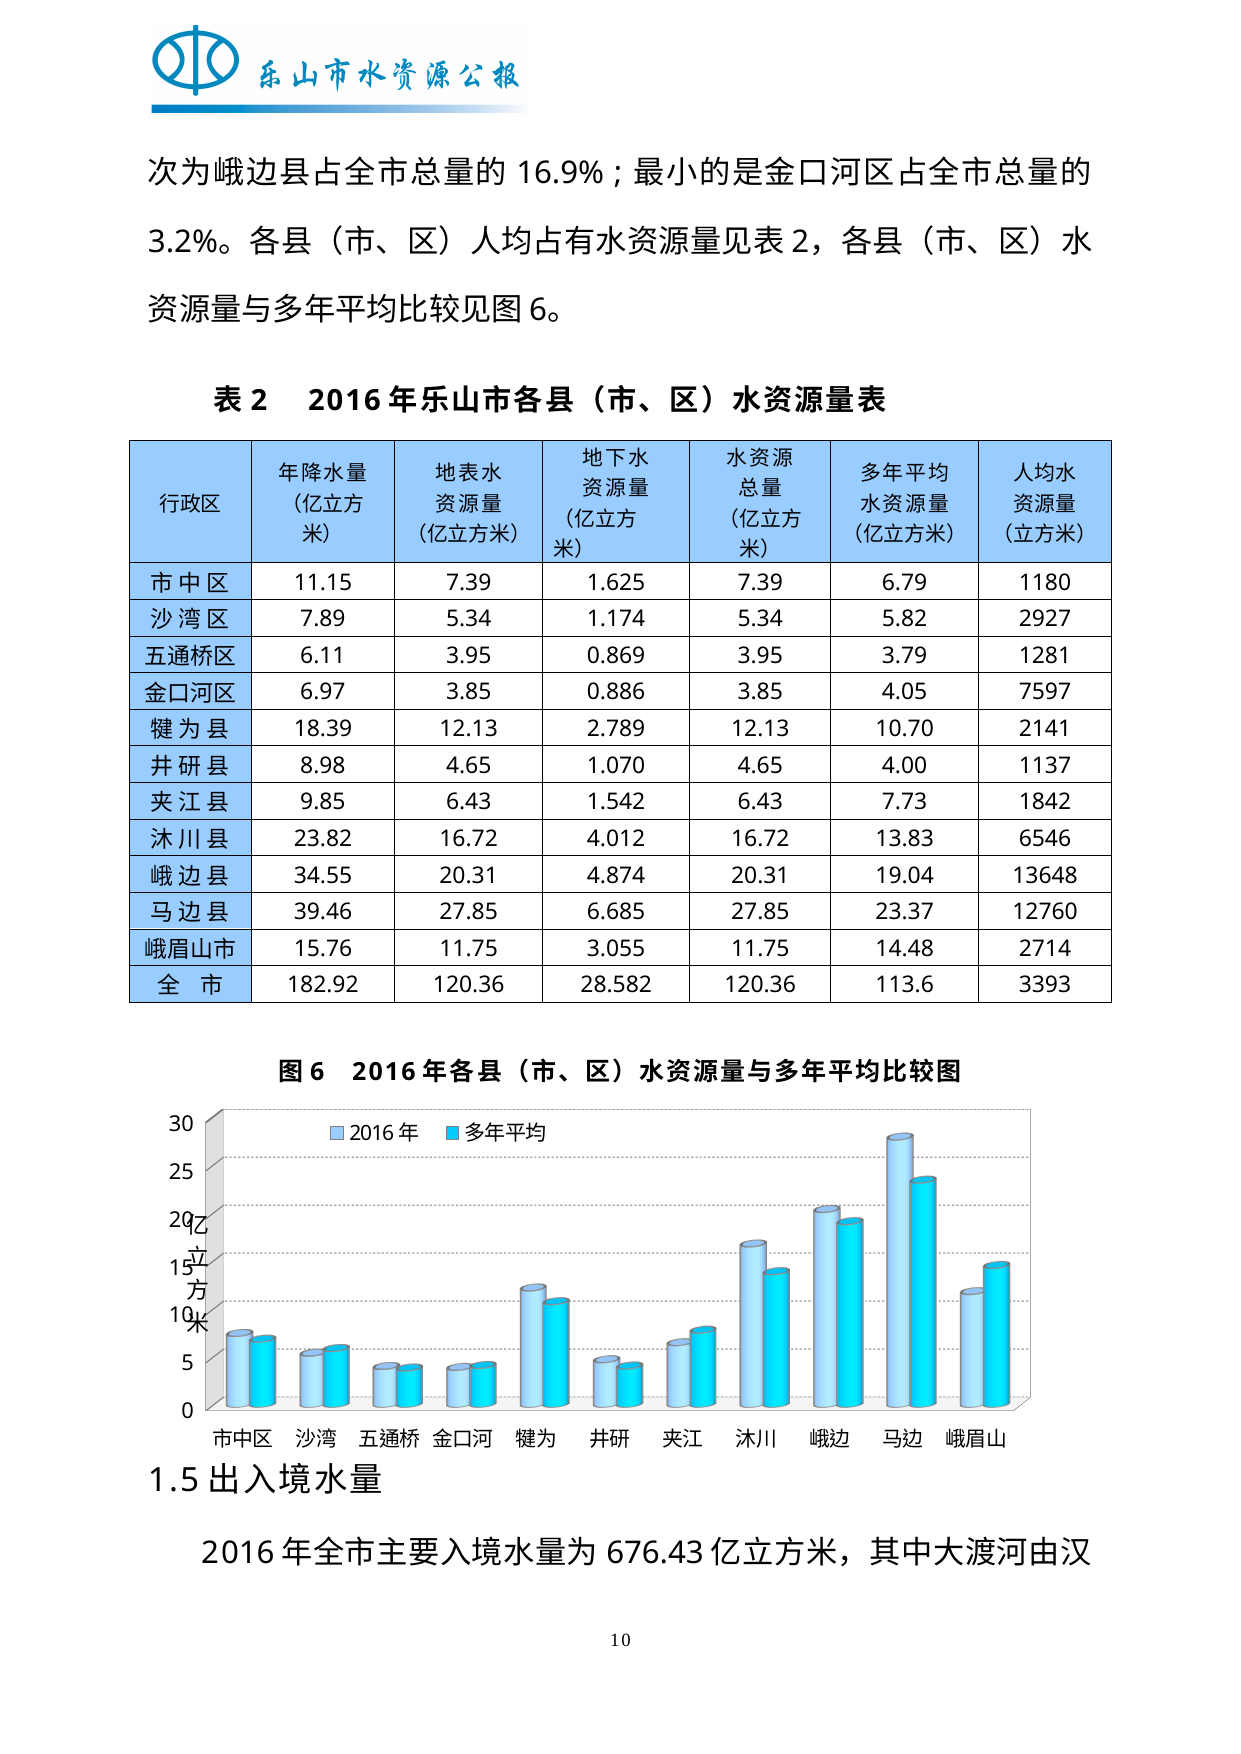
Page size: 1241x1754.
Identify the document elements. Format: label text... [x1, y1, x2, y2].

table_cell 9.85 [252, 783, 394, 819]
table_cell 6.79 [831, 563, 978, 599]
table_cell 1180 [979, 563, 1111, 599]
picture [175, 36, 193, 84]
text 1.5出入境水量 [148, 1453, 1092, 1501]
table_cell 13.83 [831, 820, 978, 855]
table_cell 5.82 [831, 600, 978, 636]
table_cell 18.39 [252, 710, 394, 745]
table_cell 1.542 [543, 783, 689, 819]
table_cell 3.85 [395, 673, 542, 709]
table_cell 沙 湾 区 [130, 600, 251, 636]
table_cell 7.39 [690, 563, 830, 599]
table_cell 4.874 [543, 856, 689, 892]
table_cell 7597 [979, 673, 1111, 709]
table_cell 夹 江 县 [130, 783, 251, 819]
table_cell 0.869 [543, 637, 689, 672]
table_cell 金口河区 [130, 673, 251, 709]
table_cell 8.98 [252, 746, 394, 782]
table_cell 2141 [979, 710, 1111, 745]
table_cell 15.76 [252, 930, 394, 965]
text 图6 2016年各县（市、区）水资源量与多年平均比较图 [148, 1051, 1092, 1087]
table_header 行政区 [130, 441, 251, 562]
table_cell 沐 川 县 [130, 820, 251, 855]
table_header 多年平均 水资源量 （亿立方米） [831, 441, 978, 562]
table_cell 井 研 县 [130, 746, 251, 782]
table_cell 13648 [979, 856, 1111, 892]
table_cell 3.79 [831, 637, 978, 672]
table_cell 3.85 [690, 673, 830, 709]
table_cell 113.6 [831, 966, 978, 1002]
table_cell 0.886 [543, 673, 689, 709]
table_cell 4.05 [831, 673, 978, 709]
table_cell 12.13 [395, 710, 542, 745]
table_cell 5.34 [395, 600, 542, 636]
table_cell 3.055 [543, 930, 689, 965]
table_cell 6.97 [252, 673, 394, 709]
table_cell 6.11 [252, 637, 394, 672]
table_cell 五通桥区 [130, 637, 251, 672]
table_cell 1.625 [543, 563, 689, 599]
table_cell 1.070 [543, 746, 689, 782]
table_cell 6546 [979, 820, 1111, 855]
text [148, 1527, 1092, 1572]
table_cell 120.36 [395, 966, 542, 1002]
table_cell 6.685 [543, 893, 689, 928]
table_cell 1137 [979, 746, 1111, 782]
table_cell 1842 [979, 783, 1111, 819]
table_cell 6.43 [690, 783, 830, 819]
table_cell 1.174 [543, 600, 689, 636]
table_cell 峨眉山市 [130, 930, 251, 965]
table_cell 12760 [979, 893, 1111, 928]
table_cell 7.89 [252, 600, 394, 636]
table_cell 6.43 [395, 783, 542, 819]
table_cell 7.39 [395, 563, 542, 599]
table_cell 120.36 [690, 966, 830, 1002]
table_cell 4.65 [395, 746, 542, 782]
table_cell 3393 [979, 966, 1111, 1002]
table_cell 16.72 [395, 820, 542, 855]
table_cell 182.92 [252, 966, 394, 1002]
table_cell 11.75 [690, 930, 830, 965]
table_header 水资源 总量 （亿立方米） [690, 441, 830, 562]
table_cell 马 边 县 [130, 893, 251, 928]
table_cell 14.48 [831, 930, 978, 965]
table_cell 2927 [979, 600, 1111, 636]
table_cell 12.13 [690, 710, 830, 745]
table_cell 7.73 [831, 783, 978, 819]
table_cell 2714 [979, 930, 1111, 965]
table_cell 23.82 [252, 820, 394, 855]
table_header 地下水 资源量 （亿立方米） [543, 441, 689, 562]
table_header 人均水 资源量 （立方米） [979, 441, 1111, 562]
table_cell 34.55 [252, 856, 394, 892]
table_header 年降水量（亿立方米） [252, 441, 394, 562]
table_cell 2.789 [543, 710, 689, 745]
picture [151, 25, 529, 113]
table_cell 3.95 [395, 637, 542, 672]
table_cell 市 中 区 [130, 563, 251, 599]
table_cell 4.65 [690, 746, 830, 782]
table_cell 4.012 [543, 820, 689, 855]
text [148, 148, 1092, 329]
picture [158, 44, 179, 75]
table_cell 峨 边 县 [130, 856, 251, 892]
picture [212, 44, 233, 76]
table_cell 10.70 [831, 710, 978, 745]
table_cell 11.15 [252, 563, 394, 599]
table_cell 23.37 [831, 893, 978, 928]
table_cell 20.31 [395, 856, 542, 892]
table_cell 19.04 [831, 856, 978, 892]
table_cell 4.00 [831, 746, 978, 782]
table_cell 27.85 [690, 893, 830, 928]
table_cell 39.46 [252, 893, 394, 928]
table_cell 3.95 [690, 637, 830, 672]
table_cell 16.72 [690, 820, 830, 855]
table_cell 28.582 [543, 966, 689, 1002]
table_cell 20.31 [690, 856, 830, 892]
table_header 地表水 资源量 （亿立方米） [395, 441, 542, 562]
table_cell 11.75 [395, 930, 542, 965]
table_cell 27.85 [395, 893, 542, 928]
table_cell 犍 为 县 [130, 710, 251, 745]
table_cell 1281 [979, 637, 1111, 672]
text 表2 2016年乐山市各县（市、区）水资源量表 [148, 377, 1092, 419]
table_cell 5.34 [690, 600, 830, 636]
picture [199, 36, 216, 84]
table_cell 全 市 [130, 966, 251, 1002]
